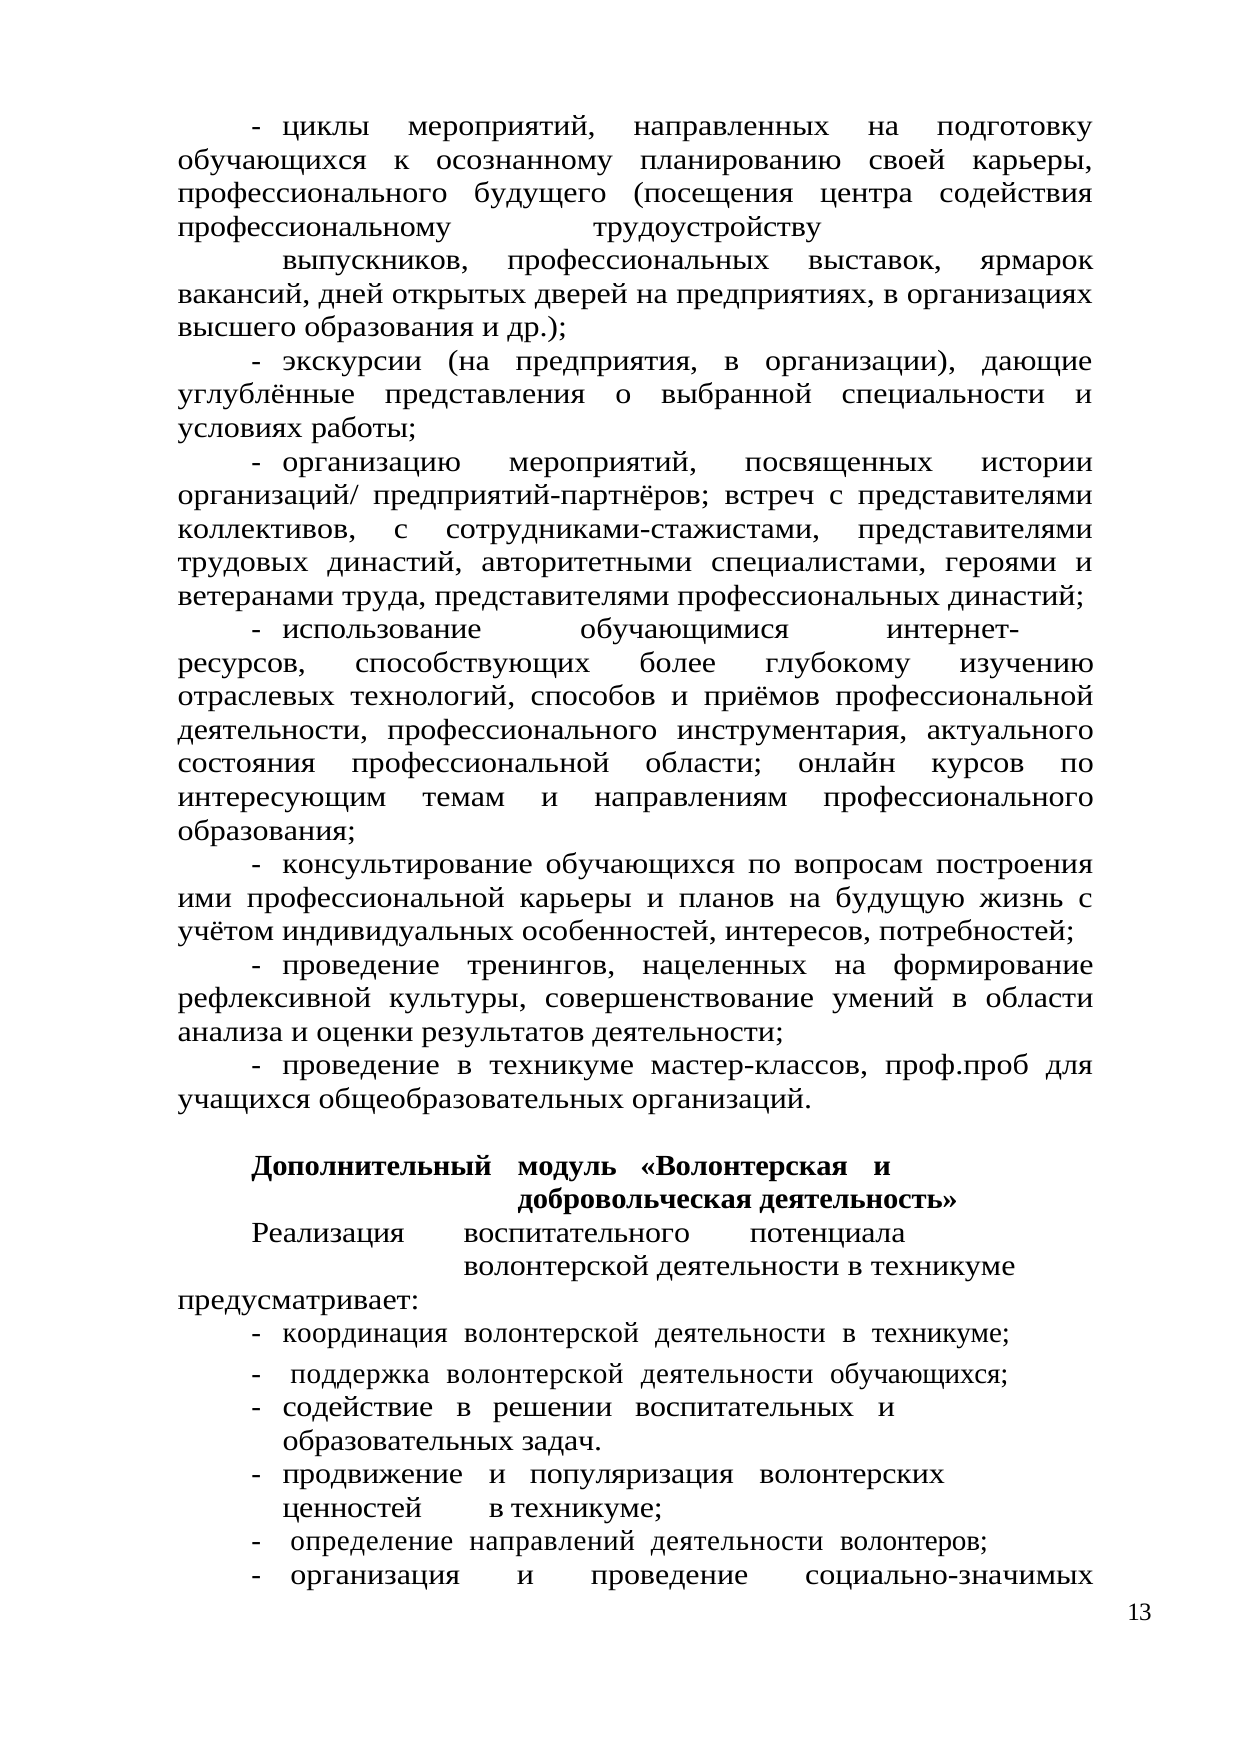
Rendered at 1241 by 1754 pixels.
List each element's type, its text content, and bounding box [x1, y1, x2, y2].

subtitle Дополнительный модуль «Волонтерская и добровольческая деятельность» [177, 1148, 1094, 1215]
list координация волонтерской деятельности в техникуме; [251, 1315, 1166, 1349]
list использование обучающимися интернет-ресурсов, способствующих более глубокому изучению отраслевых технологий, способов и приёмов профессиональной деятельности, профессионального инструментария, актуального состояния профессиональной области; онлайн курсов по интересующим темам и направлениям профессионального образования; [177, 611, 1094, 846]
list определение направлений деятельности волонтеров; [251, 1524, 1166, 1557]
list продвижение и популяризация волонтерских ценностей в техникуме; [177, 1457, 1094, 1524]
list содействие в решении воспитательных и образовательных задач. [177, 1389, 1093, 1457]
list проведение в техникуме мастер-классов, проф.проб для учащихся общеобразовательных организаций. [177, 1047, 1094, 1114]
list поддержка волонтерской деятельности обучающихся; [251, 1356, 1166, 1389]
list экскурсии (на предприятия, в организации), дающие углублённые представления о выбранной специальности и условиях работы; [177, 343, 1093, 444]
list проведение тренингов, нацеленных на формирование рефлексивной культуры, совершенствование умений в области анализа и оценки результатов деятельности; [177, 947, 1094, 1047]
list организацию мероприятий, посвященных истории организаций/ предприятий-партнёров; встреч с представителями коллективов, с сотрудниками-стажистами, представителями трудовых династий, авторитетными специалистами, героями и ветеранами труда, представителями профессиональных династий; [177, 444, 1094, 611]
text Реализация воспитательного потенциала волонтерской деятельности в техникуме предусматривает: [177, 1215, 1094, 1315]
list консультирование обучающихся по вопросам построения ими профессиональной карьеры и планов на будущую жизнь с учётом индивидуальных особенностей, интересов, потребностей; [177, 846, 1094, 947]
list циклы мероприятий, направленных на подготовку обучающихся к осознанному планированию своей карьеры, профессионального будущего (посещения центра содействия профессиональному трудоустройству выпускников, профессиональных выставок, ярмарок вакансий, дней открытых дверей на предприятиях, в организациях высшего образования и др.); [177, 108, 1094, 343]
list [177, 1557, 1094, 1591]
